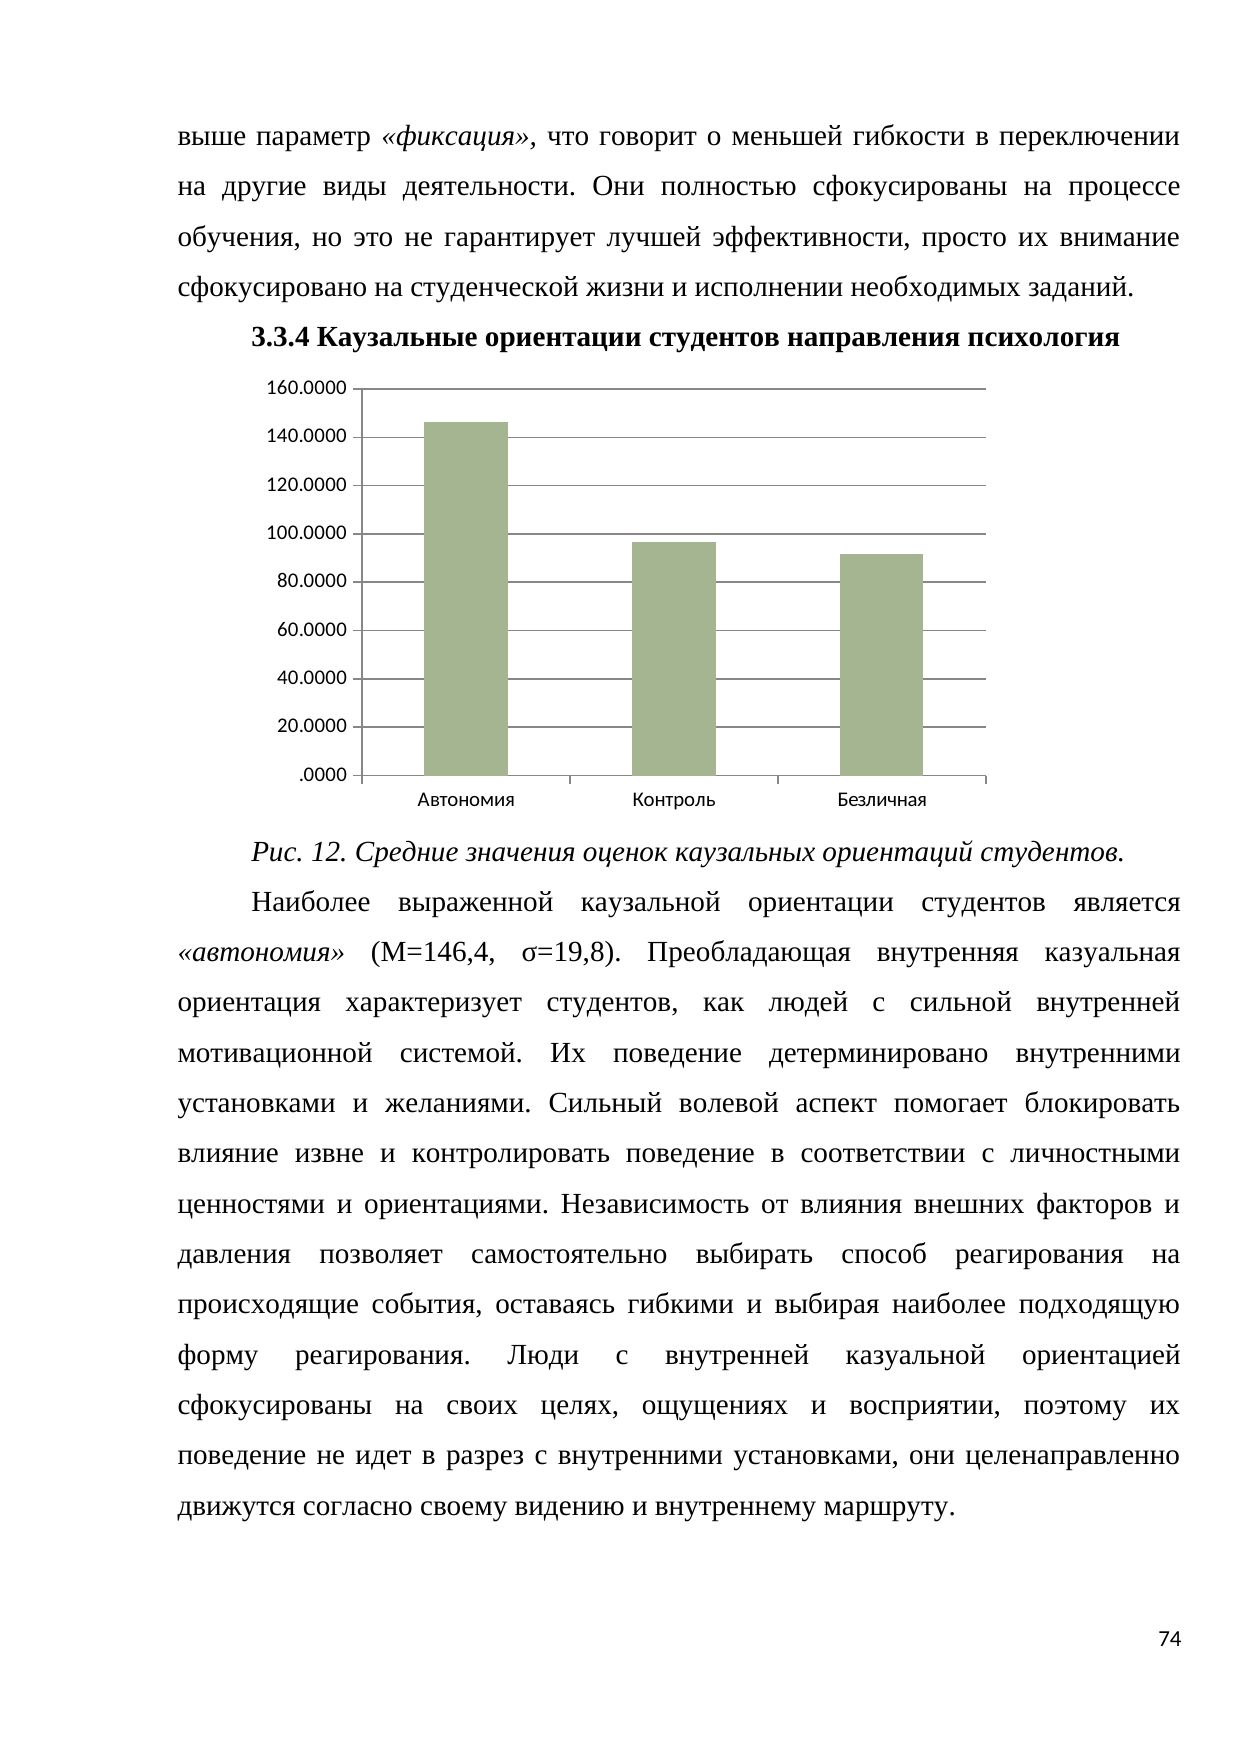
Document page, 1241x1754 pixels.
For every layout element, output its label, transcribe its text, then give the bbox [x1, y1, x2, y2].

text 3.3.4 Каузальные ориентации студентов направления психология [177, 319, 1181, 353]
text Рис. 12. Средние значения оценок каузальных ориентаций студентов. [177, 834, 1181, 867]
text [177, 118, 1181, 303]
text Наиболее выраженной каузальной ориентации студентов является «автономия» (М=146,4, σ=19,8). Преобладающая внутренняя казуальная ориентация характеризует студентов, как людей с сильной внутренней мотивационной системой. Их поведение детерминировано внутренними установками и желаниями. Сильный волевой аспект помогает блокировать влияние извне и контролировать поведение в соответствии с личностными ценностями и ориентациями. Независимость от влияния внешних факторов и давления позволяет самостоятельно выбирать способ реагирования на происходящие события, оставаясь гибкими и выбирая наиболее подходящую форму реагирования. Люди с внутренней казуальной ориентацией сфокусированы на своих целях, ощущениях и восприятии, поэтому их поведение не идет в разрез с внутренними установками, они целенаправленно движутся согласно своему видению и внутреннему маршруту. [177, 884, 1181, 1521]
